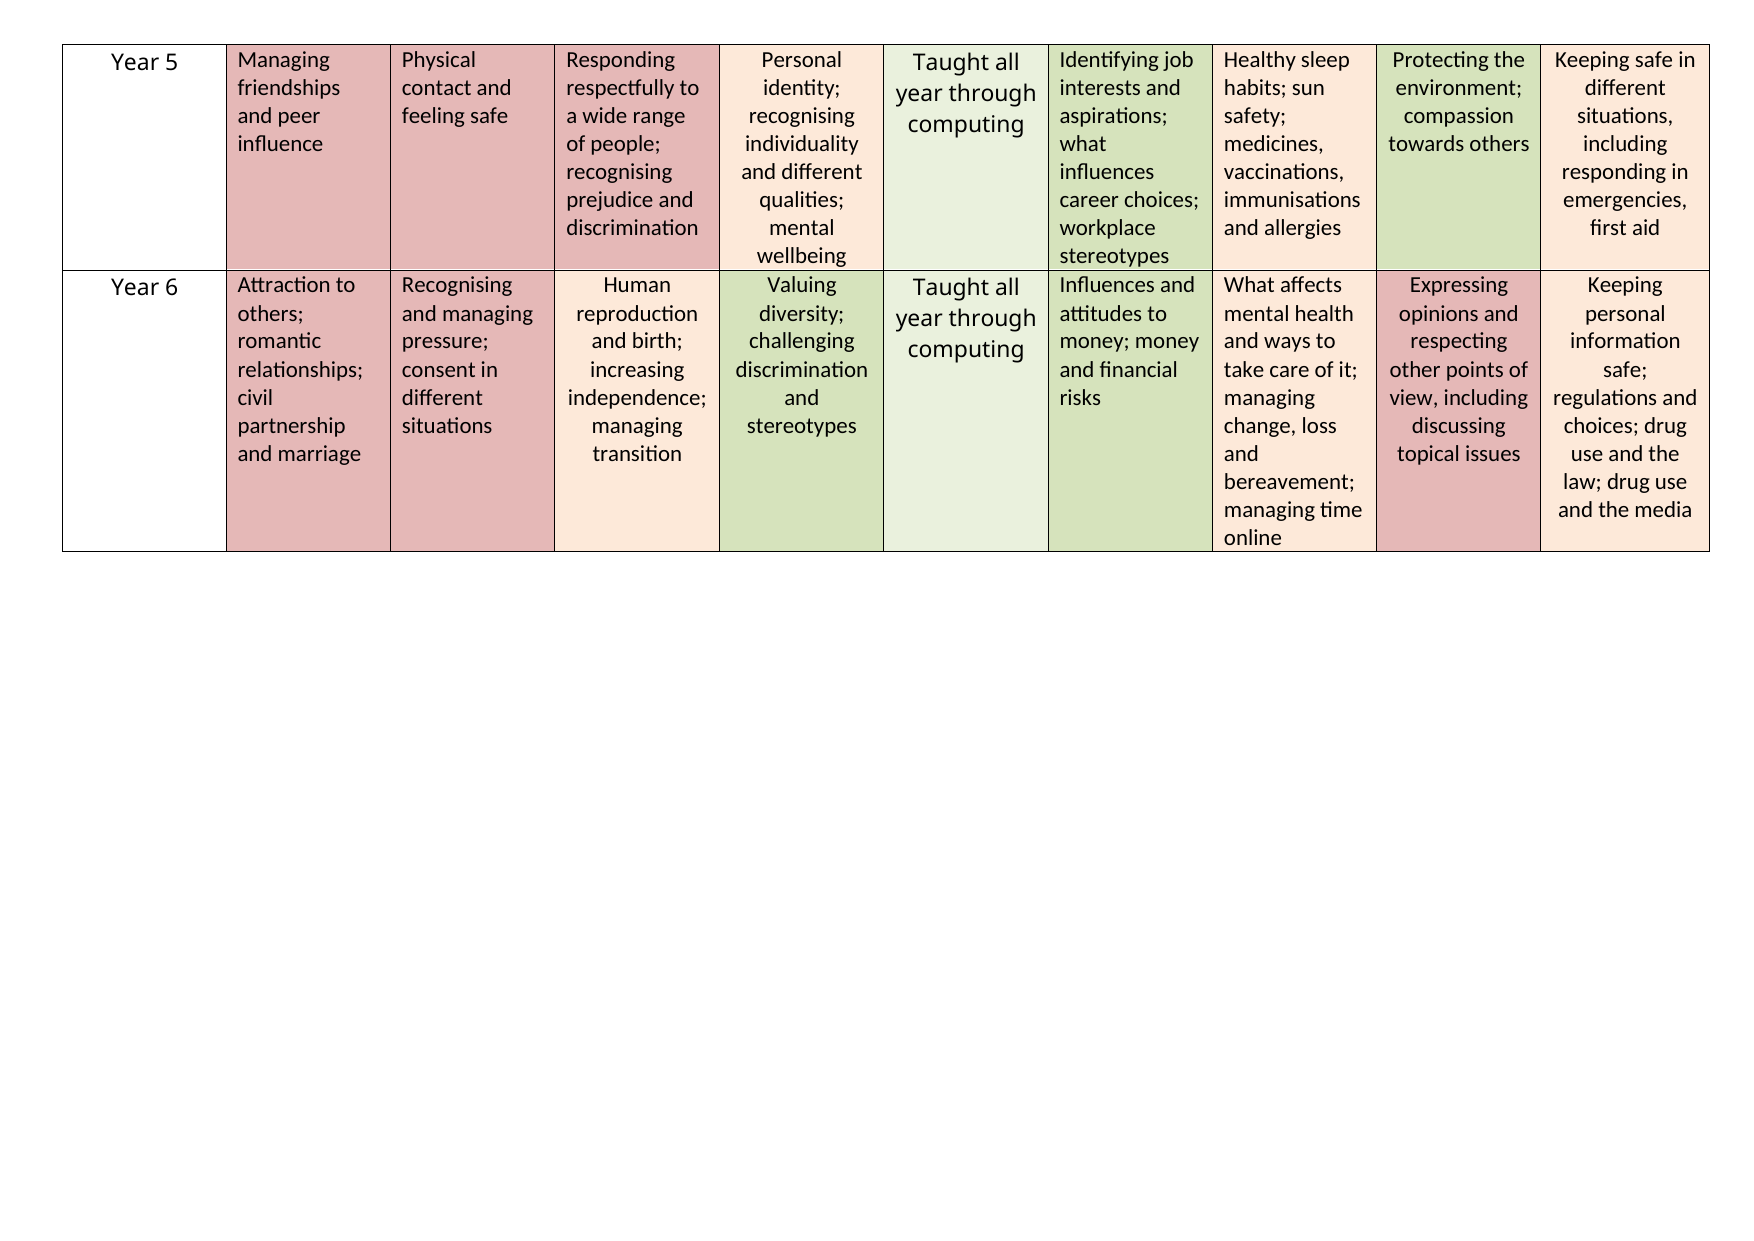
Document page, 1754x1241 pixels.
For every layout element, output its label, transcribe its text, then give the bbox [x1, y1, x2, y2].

table_cell Identifying job interests and aspirations; what influences career choices; workplace stereotypes [1049, 45, 1212, 269]
table_cell What affects mental health and ways to take care of it; managing change, loss and bereavement; managing time online [1213, 271, 1376, 551]
table_cell Human reproduction and birth; increasing independence; managing transition [555, 271, 719, 551]
table_cell Responding respectfully to a wide range of people; recognising prejudice and discrimination [555, 45, 719, 269]
table_cell Valuing diversity; challenging discrimination and stereotypes [720, 271, 883, 551]
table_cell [884, 45, 1048, 269]
table_cell Influences and attitudes to money; money and financial risks [1049, 271, 1212, 551]
table_cell Year 5 [63, 45, 226, 269]
table_cell Keeping personal information safe; regulations and choices; drug use and the law; drug use and the media [1541, 271, 1709, 551]
table_cell Managing friendships and peer influence [227, 45, 390, 269]
table_cell Keeping safe in different situations, including responding in emergencies, first aid [1541, 45, 1709, 269]
table_cell Recognising and managing pressure; consent in different situations [391, 271, 554, 551]
table_cell Attraction to others; romantic relationships; civil partnership and marriage [227, 271, 390, 551]
table_cell Year 6 [63, 271, 226, 551]
table_cell Healthy sleep habits; sun safety; medicines, vaccinations, immunisations and allergies [1213, 45, 1376, 269]
table_cell Protecting the environment; compassion towards others [1377, 45, 1540, 269]
table_cell Physical contact and feeling safe [391, 45, 554, 269]
table_cell Taught all year through computing [884, 271, 1048, 551]
table_cell Expressing opinions and respecting other points of view, including discussing topical issues [1377, 271, 1540, 551]
table_cell Personal identity; recognising individuality and different qualities; mental wellbeing [720, 45, 883, 269]
